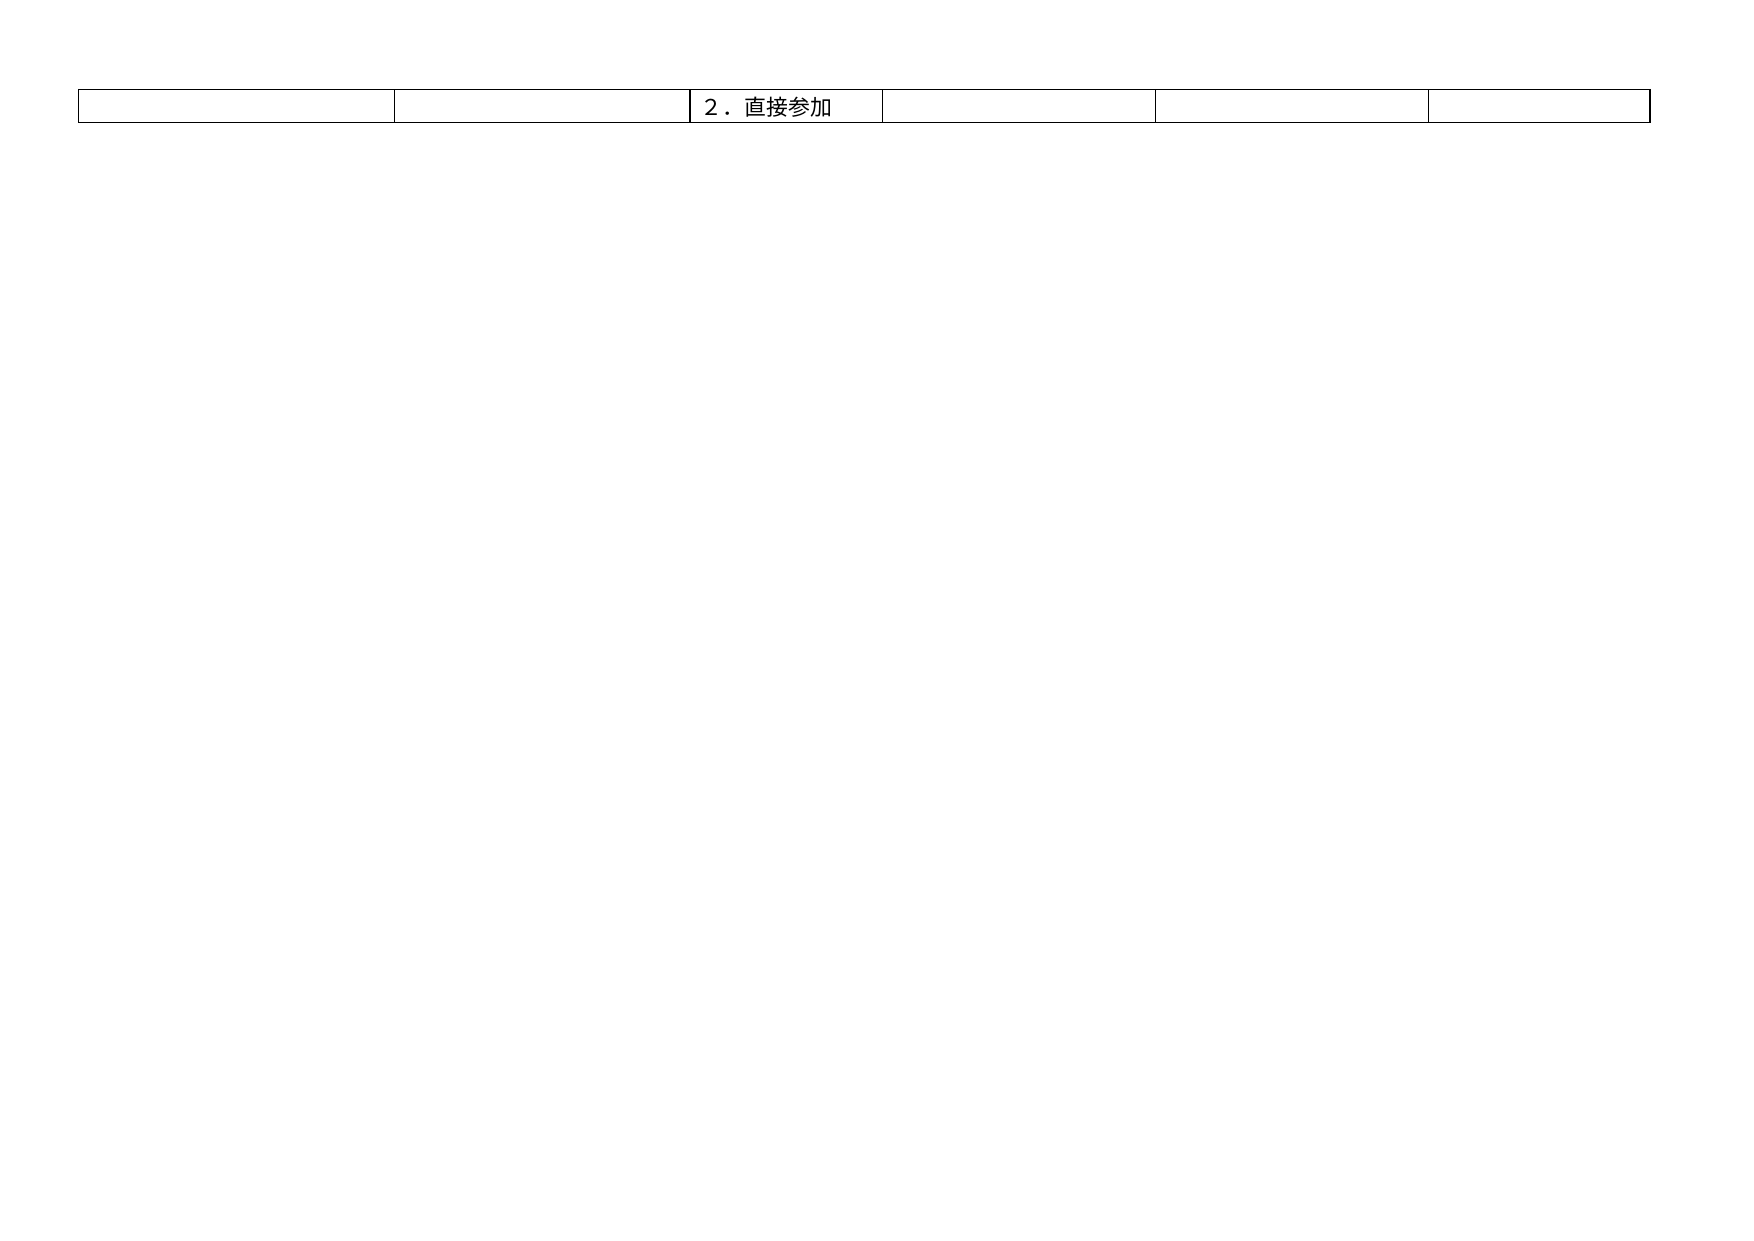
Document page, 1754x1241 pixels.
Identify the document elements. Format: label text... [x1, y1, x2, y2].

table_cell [1429, 90, 1649, 122]
table_cell １．中央会コース ２．直接参加 [691, 90, 882, 122]
table_cell [395, 90, 689, 122]
table_cell [883, 90, 1155, 122]
table_cell （ ） [79, 90, 394, 122]
table_cell [1156, 90, 1428, 122]
